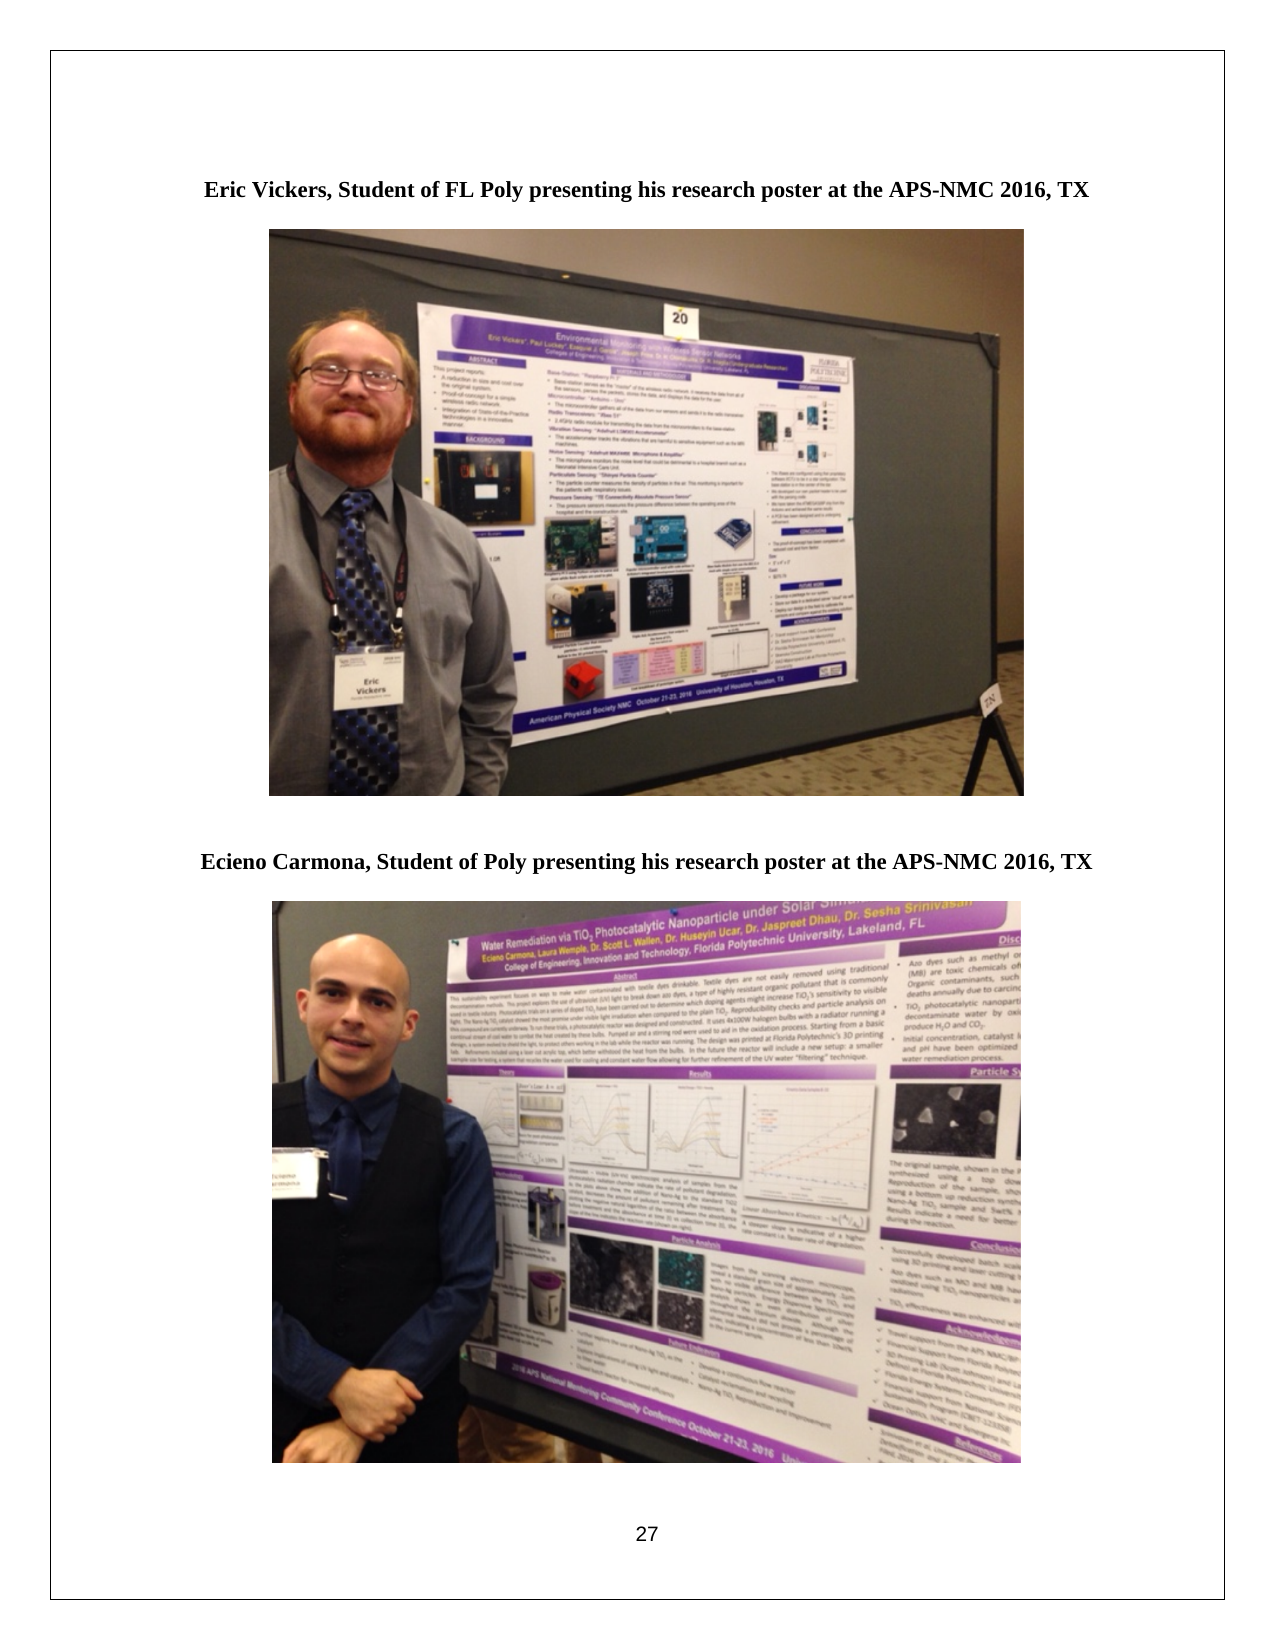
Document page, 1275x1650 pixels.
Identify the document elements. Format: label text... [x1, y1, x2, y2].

picture [269, 229, 1023, 796]
text Ecieno Carmona, Student of Poly presenting his research poster at the APS-NMC 2016, TX [150, 848, 1144, 874]
text Eric Vickers, Student of FL Poly presenting his research poster at the APS-NMC 2016, TX [150, 176, 1144, 203]
picture [272, 901, 1020, 1463]
